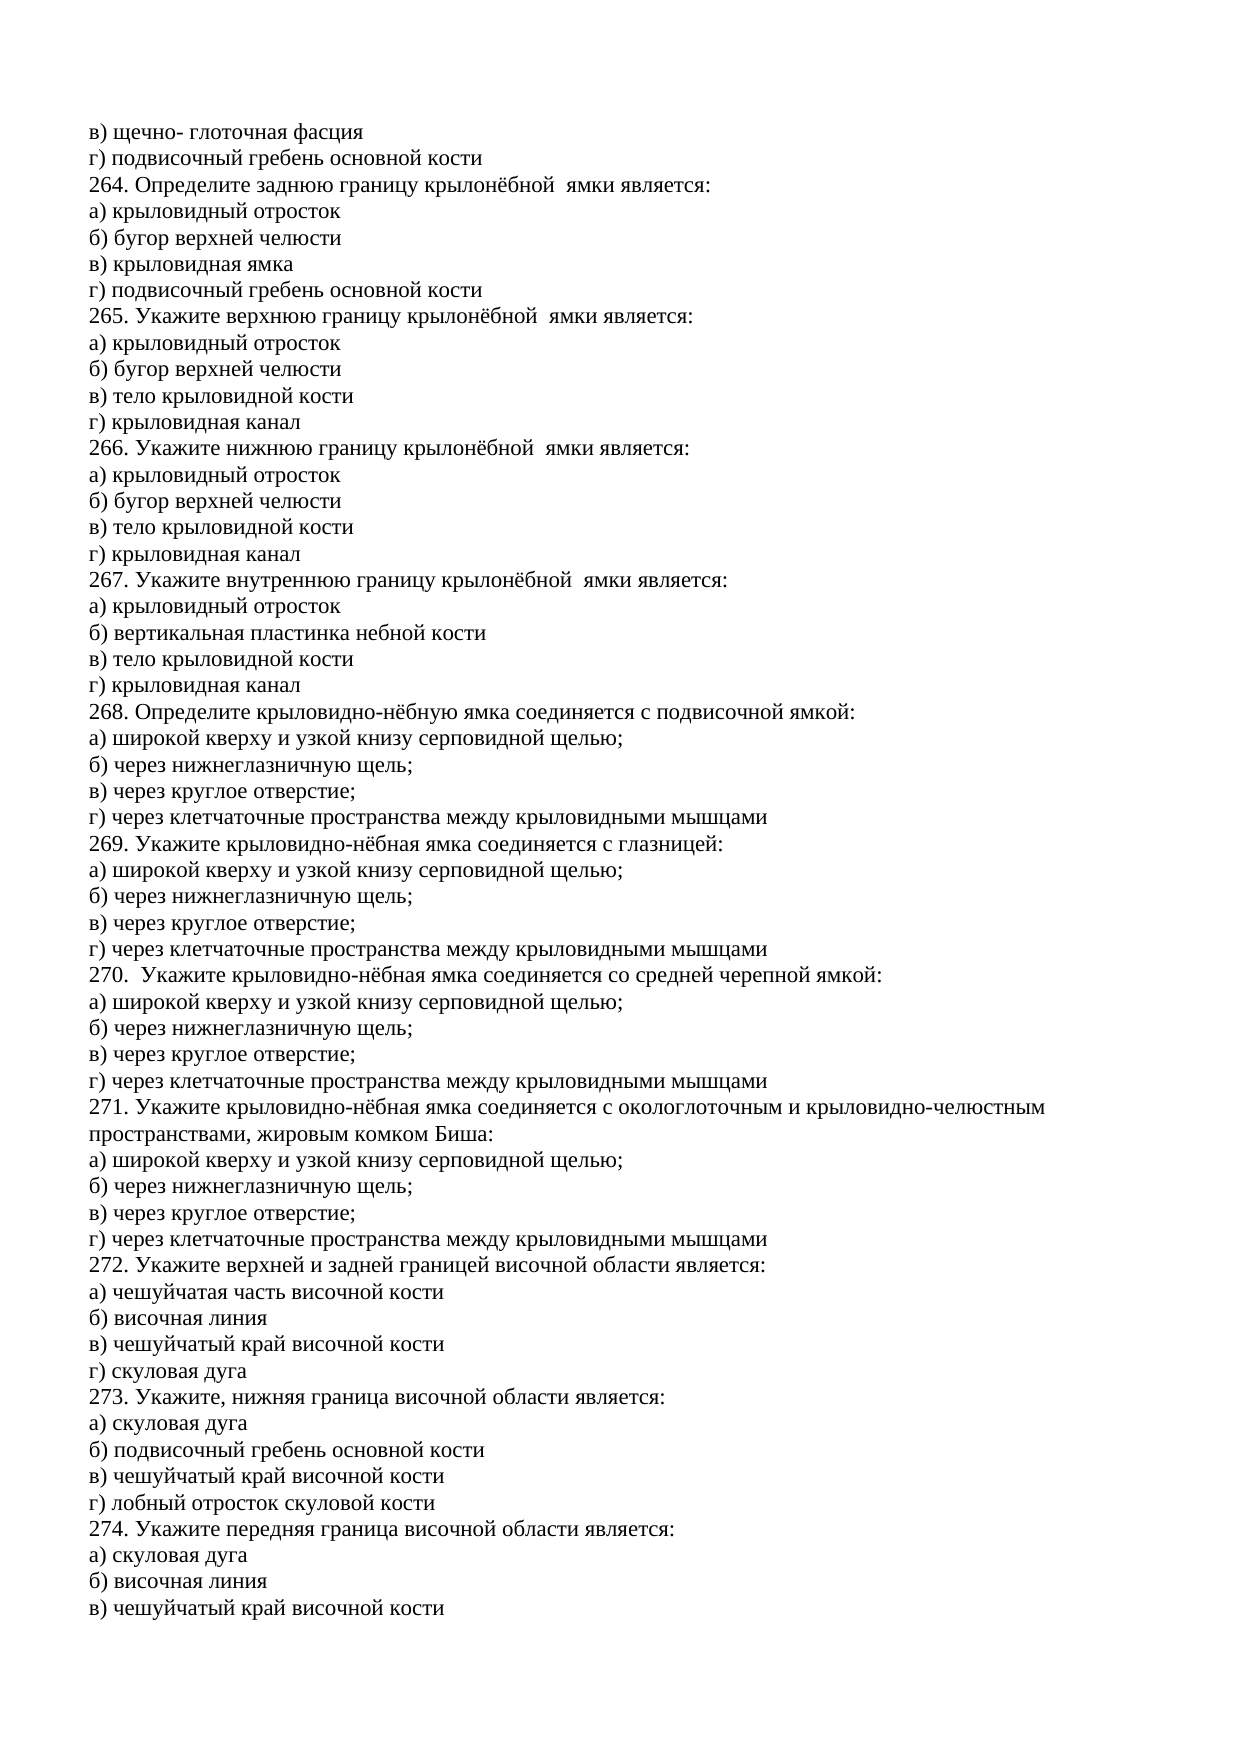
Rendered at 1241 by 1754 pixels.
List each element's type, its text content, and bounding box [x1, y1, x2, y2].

text в) через круглое отверстие; [89, 1041, 1152, 1067]
text б) подвисочный гребень основной кости [89, 1436, 1152, 1462]
text 268. Определите крыловидно-нёбную ямка соединяется с подвисочной ямкой: [89, 698, 1152, 724]
text 267. Укажите внутреннюю границу крылонёбной ямки является: [89, 566, 1152, 592]
text г) скуловая дуга [89, 1357, 1152, 1383]
text 271. Укажите крыловидно-нёбная ямка соединяется с окологлоточным и крыловидно-челюстным пространствами, жировым комком Биша: [89, 1093, 1152, 1146]
text г) подвисочный гребень основной кости [89, 276, 1152, 303]
text б) через нижнеглазничную щель; [89, 1172, 1152, 1199]
text г) крыловидная канал [89, 540, 1152, 566]
text а) скуловая дуга [89, 1541, 1152, 1568]
text а) широкой кверху и узкой книзу серповидной щелью; [89, 856, 1152, 882]
text г) подвисочный гребень основной кости [89, 144, 1152, 171]
text г) через клетчаточные пространства между крыловидными мышцами [89, 1067, 1152, 1093]
text а) скуловая дуга [89, 1409, 1152, 1436]
text б) через нижнеглазничную щель; [89, 751, 1152, 777]
text в) щечно- глоточная фасция [89, 118, 1152, 144]
text б) бугор верхней челюсти [89, 487, 1152, 513]
text 269. Укажите крыловидно-нёбная ямка соединяется с глазницей: [89, 830, 1152, 856]
text б) через нижнеглазничную щель; [89, 1014, 1152, 1041]
text г) через клетчаточные пространства между крыловидными мышцами [89, 803, 1152, 830]
text в) через круглое отверстие; [89, 777, 1152, 803]
text б) вертикальная пластинка небной кости [89, 619, 1152, 645]
text б) бугор верхней челюсти [89, 355, 1152, 382]
text г) через клетчаточные пространства между крыловидными мышцами [89, 935, 1152, 961]
text в) чешуйчатый край височной кости [89, 1594, 1152, 1620]
text а) крыловидный отросток [89, 329, 1152, 355]
text в) через круглое отверстие; [89, 1199, 1152, 1225]
text б) бугор верхней челюсти [89, 223, 1152, 250]
text а) крыловидный отросток [89, 592, 1152, 619]
text 270. Укажите крыловидно-нёбная ямка соединяется со средней черепной ямкой: [89, 961, 1152, 988]
text в) тело крыловидной кости [89, 382, 1152, 408]
text в) тело крыловидной кости [89, 513, 1152, 540]
text а) широкой кверху и узкой книзу серповидной щелью; [89, 1146, 1152, 1172]
text а) чешуйчатая часть височной кости [89, 1278, 1152, 1304]
text в) чешуйчатый край височной кости [89, 1462, 1152, 1488]
text б) височная линия [89, 1304, 1152, 1330]
text а) широкой кверху и узкой книзу серповидной щелью; [89, 988, 1152, 1014]
text г) лобный отросток скуловой кости [89, 1488, 1152, 1515]
text 273. Укажите, нижняя граница височной области является: [89, 1383, 1152, 1409]
text в) чешуйчатый край височной кости [89, 1330, 1152, 1357]
text г) через клетчаточные пространства между крыловидными мышцами [89, 1225, 1152, 1251]
text 266. Укажите нижнюю границу крылонёбной ямки является: [89, 434, 1152, 461]
text 272. Укажите верхней и задней границей височной области является: [89, 1251, 1152, 1278]
text 264. Определите заднюю границу крылонёбной ямки является: [89, 171, 1152, 197]
text а) широкой кверху и узкой книзу серповидной щелью; [89, 724, 1152, 751]
text а) крыловидный отросток [89, 461, 1152, 487]
text г) крыловидная канал [89, 672, 1152, 698]
text в) тело крыловидной кости [89, 645, 1152, 672]
text б) височная линия [89, 1568, 1152, 1594]
text б) через нижнеглазничную щель; [89, 882, 1152, 909]
text 265. Укажите верхнюю границу крылонёбной ямки является: [89, 303, 1152, 329]
text г) крыловидная канал [89, 408, 1152, 434]
text в) крыловидная ямка [89, 250, 1152, 276]
text а) крыловидный отросток [89, 197, 1152, 223]
text в) через круглое отверстие; [89, 909, 1152, 935]
text 274. Укажите передняя граница височной области является: [89, 1515, 1152, 1541]
